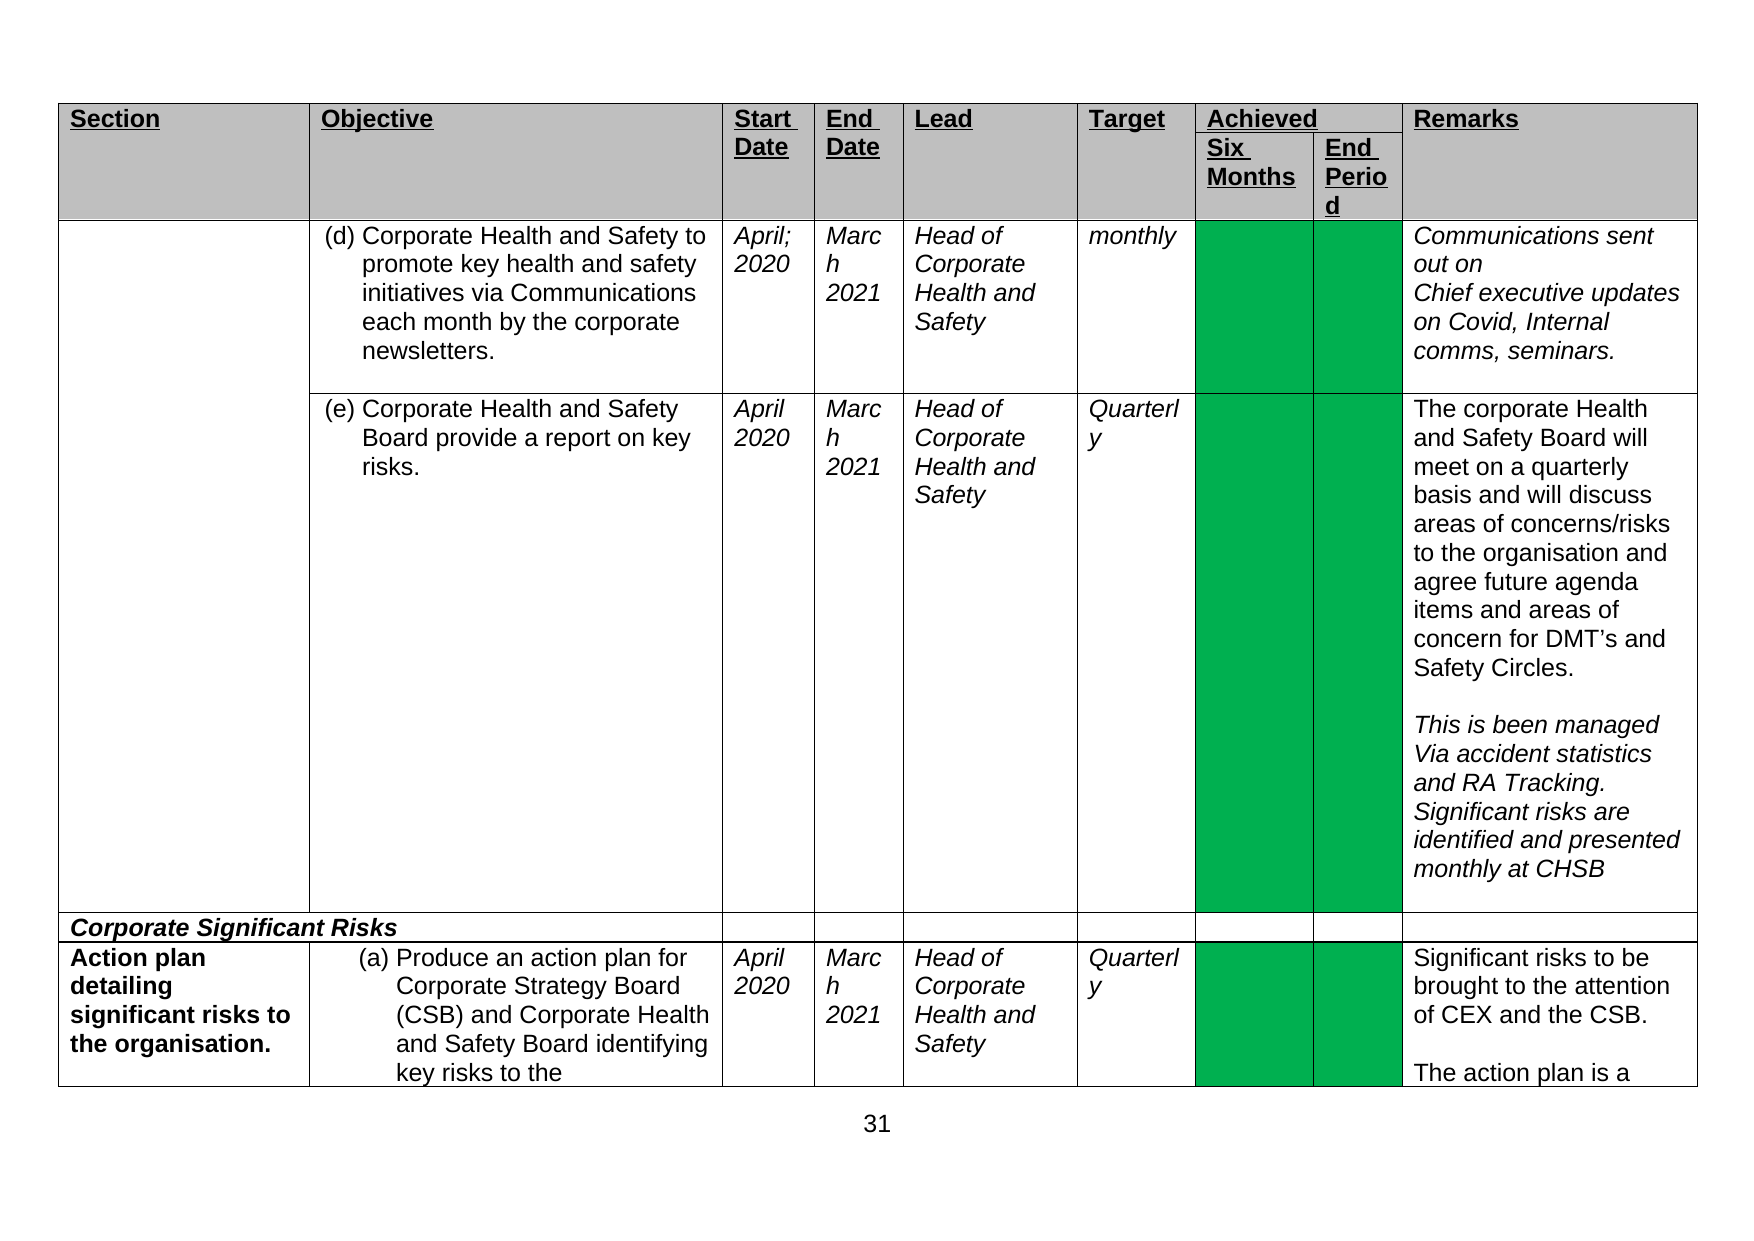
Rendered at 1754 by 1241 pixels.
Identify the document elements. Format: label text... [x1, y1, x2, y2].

table_cell [1196, 221, 1313, 393]
table_cell Corporate Health and Safety Board provide a report on key risks. [310, 394, 722, 912]
table_cell March 2021 [815, 943, 903, 1086]
table_cell [1403, 913, 1697, 941]
table_cell Head of Corporate Health and Safety [904, 943, 1077, 1086]
table_cell Six Months [1196, 133, 1313, 219]
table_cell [59, 943, 309, 1086]
table_cell April; 2020 [723, 221, 814, 393]
table_header Section [59, 104, 309, 219]
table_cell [310, 943, 722, 1086]
table_cell Communications sent out on Chief executive updates on Covid, Internal comms, seminars. [1403, 221, 1697, 393]
table_cell monthly [1078, 221, 1195, 393]
table_cell [1314, 943, 1402, 1086]
table_cell [1314, 221, 1402, 393]
table_cell April 2020 [723, 394, 814, 912]
table_cell Head of Corporate Health and Safety [904, 221, 1077, 393]
table_cell March 2021 [815, 394, 903, 912]
table_header Lead [904, 104, 1077, 219]
table_cell April 2020 [723, 943, 814, 1086]
table_cell The corporate Health and Safety Board will meet on a quarterly basis and will discuss areas of concerns/risks to the organisation and agree future agenda items and areas of concern for DMT’s and Safety Circles. This is been managed Via accident statistics and RA Tracking. Significant risks are identified and presented monthly at CHSB [1403, 394, 1697, 912]
table_cell Quarterly [1078, 943, 1195, 1086]
table_cell Corporate Health and Safety to promote key health and safety initiatives via Communications each month by the corporate newsletters. [310, 221, 722, 393]
table_cell Head of Corporate Health and Safety [904, 394, 1077, 912]
table_header Start Date [723, 104, 814, 219]
table_cell Quarterly [1078, 394, 1195, 912]
table_cell End Period [1314, 133, 1402, 219]
table_cell [723, 913, 814, 941]
table_cell [1314, 913, 1402, 941]
table_cell [1196, 394, 1313, 912]
table_cell [815, 913, 903, 941]
table_cell Corporate Significant Risks [59, 913, 722, 941]
table_header End Date [815, 104, 903, 219]
table_header Target [1078, 104, 1195, 219]
table_header Remarks [1403, 104, 1697, 219]
table_cell [1196, 943, 1313, 1086]
table_cell March 2021 [815, 221, 903, 393]
table_cell [904, 913, 1077, 941]
table_header Objective [310, 104, 722, 219]
table_header Achieved [1196, 104, 1402, 132]
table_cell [1403, 943, 1697, 1086]
table_cell [1078, 913, 1195, 941]
table_cell [1314, 394, 1402, 912]
table_cell [1196, 913, 1313, 941]
